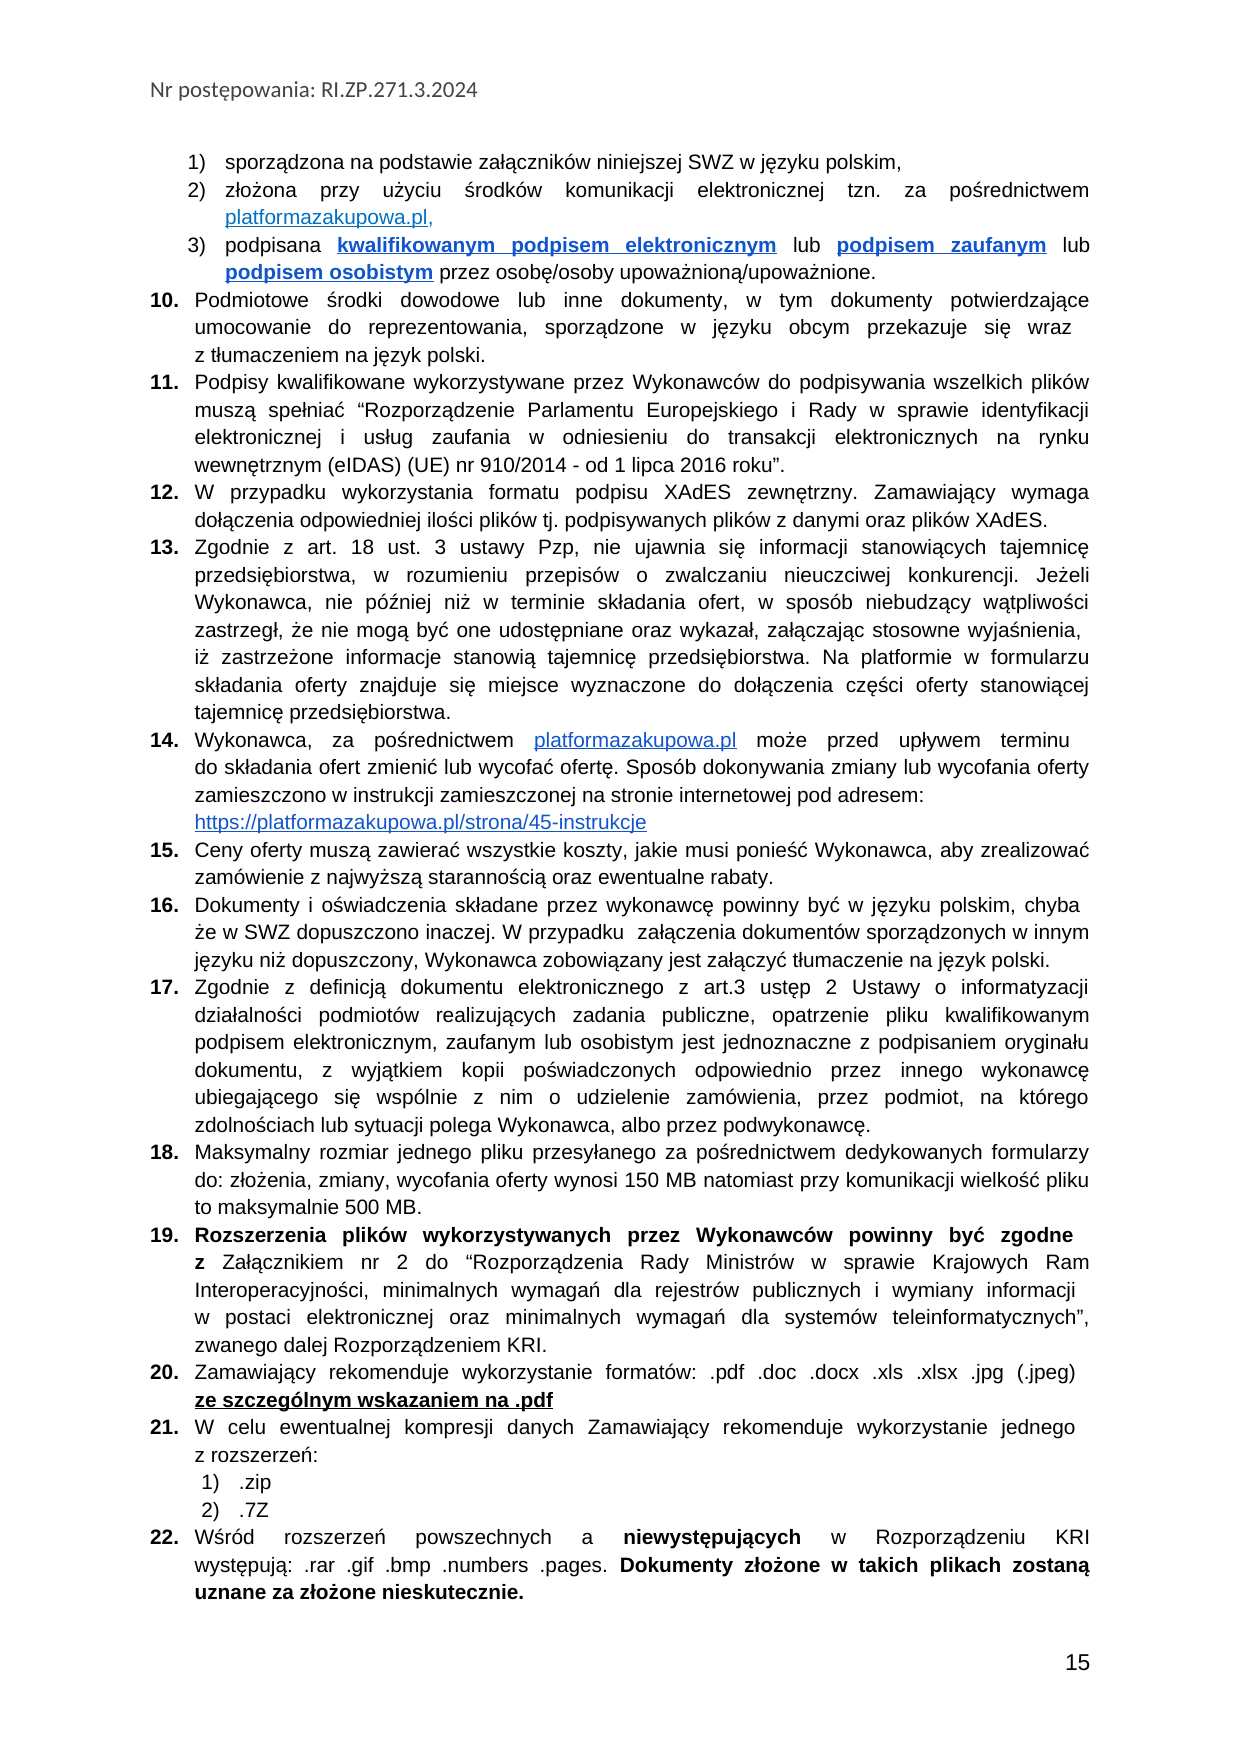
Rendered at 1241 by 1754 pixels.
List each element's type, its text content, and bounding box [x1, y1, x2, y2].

list Zgodnie z art. 18 ust. 3 ustawy Pzp, nie ujawnia się informacji stanowiących tajemnicę przedsiębiorstwa, w rozumieniu przepisów o zwalczaniu nieuczciwej konkurencji. Jeżeli Wykonawca, nie później niż w terminie składania ofert, w sposób niebudzący wątpliwości zastrzegł, że nie mogą być one udostępniane oraz wykazał, załączając stosowne wyjaśnienia, iż zastrzeżone informacje stanowią tajemnicę przedsiębiorstwa. Na platformie w formularzu składania oferty znajduje się miejsce wyznaczone do dołączenia części oferty stanowiącej tajemnicę przedsiębiorstwa. [150, 535, 1090, 724]
list W przypadku wykorzystania formatu podpisu XAdES zewnętrzny. Zamawiający wymaga dołączenia odpowiedniej ilości plików tj. podpisywanych plików z danymi oraz plików XAdES. [150, 480, 1090, 531]
list Zgodnie z definicją dokumentu elektronicznego z art.3 ustęp 2 Ustawy o informatyzacji działalności podmiotów realizujących zadania publiczne, opatrzenie pliku kwalifikowanym podpisem elektronicznym, zaufanym lub osobistym jest jednoznaczne z podpisaniem oryginału dokumentu, z wyjątkiem kopii poświadczonych odpowiednio przez innego wykonawcę ubiegającego się wspólnie z nim o udzielenie zamówienia, przez podmiot, na którego zdolnościach lub sytuacji polega Wykonawca, albo przez podwykonawcę. [150, 975, 1090, 1136]
list W celu ewentualnej kompresji danych Zamawiający rekomenduje wykorzystanie jednego z rozszerzeń: [150, 1415, 1090, 1466]
list Zamawiający rekomenduje wykorzystanie formatów: .pdf .doc .docx .xls .xlsx .jpg (.jpeg) ze szczególnym wskazaniem na .pdf [150, 1360, 1090, 1411]
list Podpisy kwalifikowane wykorzystywane przez Wykonawców do podpisywania wszelkich plików muszą spełniać “Rozporządzenie Parlamentu Europejskiego i Rady w sprawie identyfikacji elektronicznej i usług zaufania w odniesieniu do transakcji elektronicznych na rynku wewnętrznym (eIDAS) (UE) nr 910/2014 - od 1 lipca 2016 roku”. [150, 370, 1090, 476]
list Maksymalny rozmiar jednego pliku przesyłanego za pośrednictwem dedykowanych formularzy do: złożenia, zmiany, wycofania oferty wynosi 150 MB natomiast przy komunikacji wielkość pliku to maksymalnie 500 MB. [150, 1140, 1090, 1219]
list podpisana kwalifikowanym podpisem elektronicznym lub podpisem zaufanym lub podpisem osobistym przez osobę/osoby upoważnioną/upoważnione. [187, 232, 1090, 284]
list Rozszerzenia plików wykorzystywanych przez Wykonawców powinny być zgodne z Załącznikiem nr 2 do “Rozporządzenia Rady Ministrów w sprawie Krajowych Ram Interoperacyjności, minimalnych wymagań dla rejestrów publicznych i wymiany informacji w postaci elektronicznej oraz minimalnych wymagań dla systemów teleinformatycznych”, zwanego dalej Rozporządzeniem KRI. [150, 1222, 1090, 1356]
text https://platformazakupowa.pl/strona/45-instrukcje [194, 810, 1090, 834]
list Wśród rozszerzeń powszechnych a niewystępujących w Rozporządzeniu KRI występują: .rar .gif .bmp .numbers .pages. Dokumenty złożone w takich plikach zostaną uznane za złożone nieskutecznie. [150, 1525, 1090, 1604]
list złożona przy użyciu środków komunikacji elektronicznej tzn. za pośrednictwem platformazakupowa.pl, [187, 177, 1090, 229]
list sporządzona na podstawie załączników niniejszej SWZ w języku polskim, [187, 150, 1090, 174]
list Wykonawca, za pośrednictwem platformazakupowa.pl może przed upływem terminu do składania ofert zmienić lub wycofać ofertę. Sposób dokonywania zmiany lub wycofania oferty zamieszczono w instrukcji zamieszczonej na stronie internetowej pod adresem: [150, 727, 1090, 806]
list .zip [201, 1470, 1090, 1494]
list Dokumenty i oświadczenia składane przez wykonawcę powinny być w języku polskim, chyba że w SWZ dopuszczono inaczej. W przypadku załączenia dokumentów sporządzonych w innym języku niż dopuszczony, Wykonawca zobowiązany jest załączyć tłumaczenie na język polski. [150, 892, 1090, 971]
list Ceny oferty muszą zawierać wszystkie koszty, jakie musi ponieść Wykonawca, aby zrealizować zamówienie z najwyższą starannością oraz ewentualne rabaty. [150, 837, 1090, 889]
list Podmiotowe środki dowodowe lub inne dokumenty, w tym dokumenty potwierdzające umocowanie do reprezentowania, sporządzone w języku obcym przekazuje się wraz z tłumaczeniem na język polski. [150, 287, 1090, 366]
list .7Z [201, 1497, 1090, 1521]
